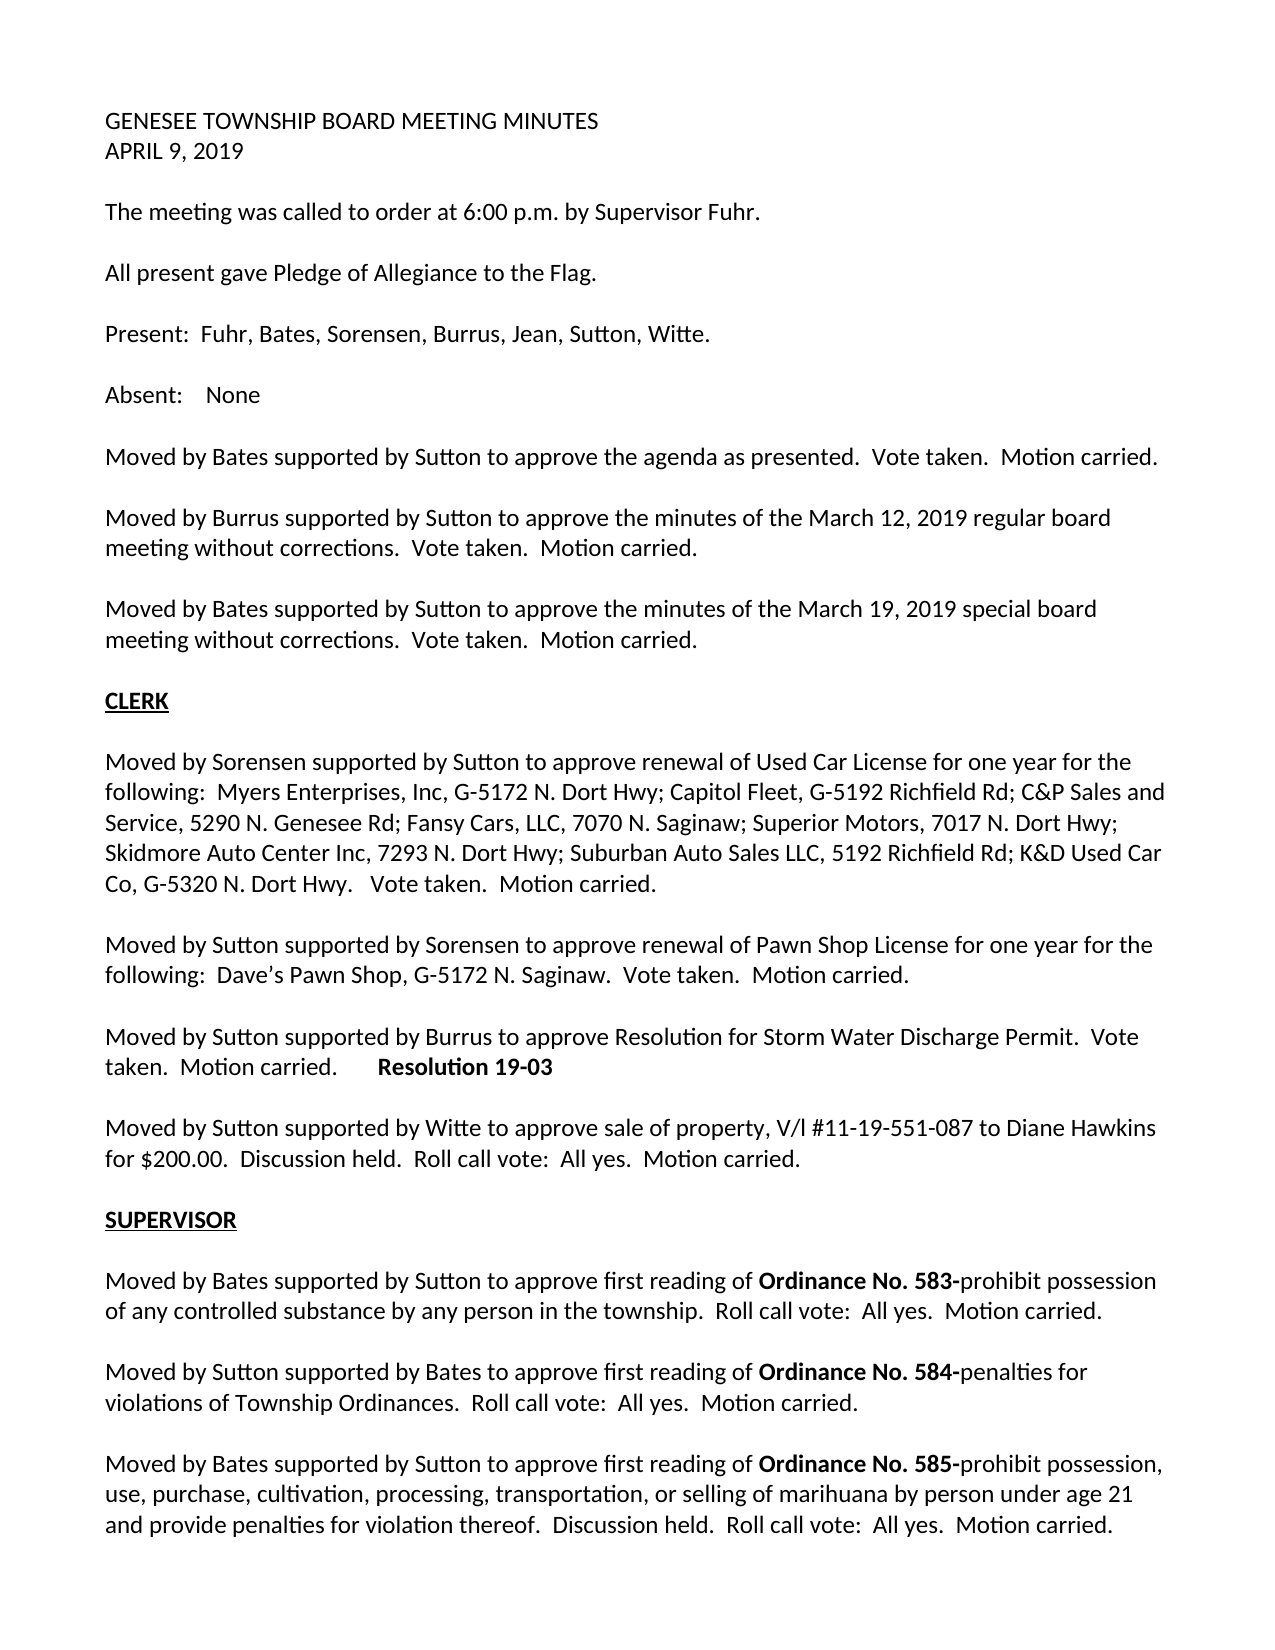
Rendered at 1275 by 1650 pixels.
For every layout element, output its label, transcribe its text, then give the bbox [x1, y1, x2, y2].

text Moved by Burrus supported by Sutton to approve the minutes of the March 12, 2019 regular board meeting without corrections. Vote taken. Motion carried. [105, 502, 1170, 563]
text The meeting was called to order at 6:00 p.m. by Supervisor Fuhr. [105, 197, 1170, 227]
text Moved by Sutton supported by Bates to approve first reading of Ordinance No. 584-penalties for violations of Township Ordinances. Roll call vote: All yes. Motion carried. [105, 1356, 1170, 1417]
text Moved by Sorensen supported by Sutton to approve renewal of Used Car License for one year for the following: Myers Enterprises, Inc, G-5172 N. Dort Hwy; Capitol Fleet, G-5192 Richfield Rd; C&P Sales and Service, 5290 N. Genesee Rd; Fansy Cars, LLC, 7070 N. Saginaw; Superior Motors, 7017 N. Dort Hwy; Skidmore Auto Center Inc, 7293 N. Dort Hwy; Suburban Auto Sales LLC, 5192 Richfield Rd; K&D Used Car Co, G-5320 N. Dort Hwy. Vote taken. Motion carried. [105, 746, 1170, 898]
text Moved by Sutton supported by Burrus to approve Resolution for Storm Water Discharge Permit. Vote taken. Motion carried. Resolution 19-03 [105, 1021, 1170, 1082]
text Moved by Sutton supported by Witte to approve sale of property, V/l #11-19-551-087 to Diane Hawkins for $200.00. Discussion held. Roll call vote: All yes. Motion carried. [105, 1112, 1170, 1173]
text Moved by Bates supported by Sutton to approve first reading of Ordinance No. 583-prohibit possession of any controlled substance by any person in the township. Roll call vote: All yes. Motion carried. [105, 1265, 1170, 1326]
text Moved by Bates supported by Sutton to approve first reading of Ordinance No. 585-prohibit possession, use, purchase, cultivation, processing, transportation, or selling of marihuana by person under age 21 and provide penalties for violation thereof. Discussion held. Roll call vote: All yes. Motion carried. [105, 1448, 1170, 1539]
text SUPERVISOR [105, 1204, 1170, 1234]
text Moved by Bates supported by Sutton to approve the minutes of the March 19, 2019 special board meeting without corrections. Vote taken. Motion carried. [105, 593, 1170, 654]
text Absent: None [105, 380, 1170, 410]
text GENESEE TOWNSHIP BOARD MEETING MINUTES [105, 105, 1170, 136]
text Moved by Bates supported by Sutton to approve the agenda as presented. Vote taken. Motion carried. [105, 441, 1170, 471]
text Present: Fuhr, Bates, Sorensen, Burrus, Jean, Sutton, Witte. [105, 319, 1170, 349]
text Moved by Sutton supported by Sorensen to approve renewal of Pawn Shop License for one year for the following: Dave’s Pawn Shop, G-5172 N. Saginaw. Vote taken. Motion carried. [105, 929, 1170, 990]
text APRIL 9, 2019 [105, 136, 1170, 166]
text All present gave Pledge of Allegiance to the Flag. [105, 258, 1170, 288]
text CLERK [105, 685, 1170, 715]
